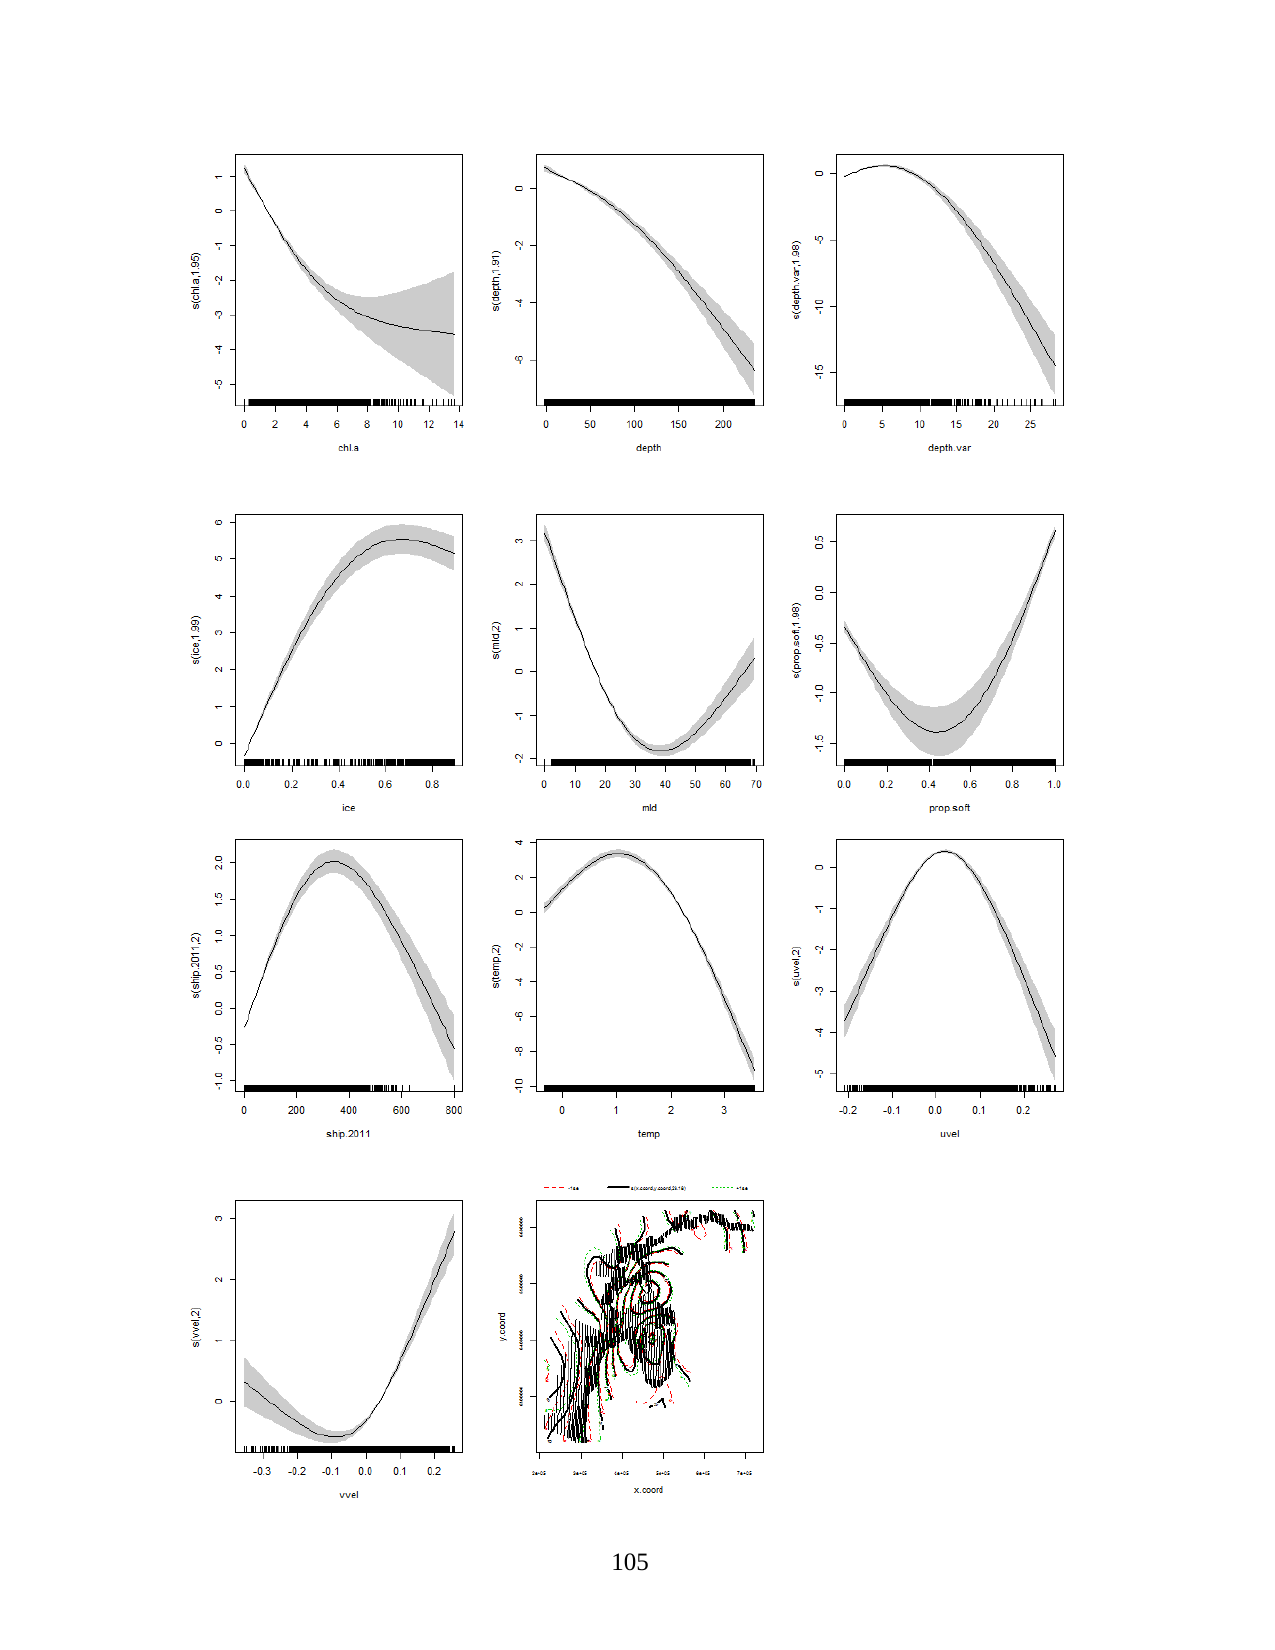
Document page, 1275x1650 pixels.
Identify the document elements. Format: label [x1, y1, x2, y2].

picture [187, 150, 1088, 1498]
